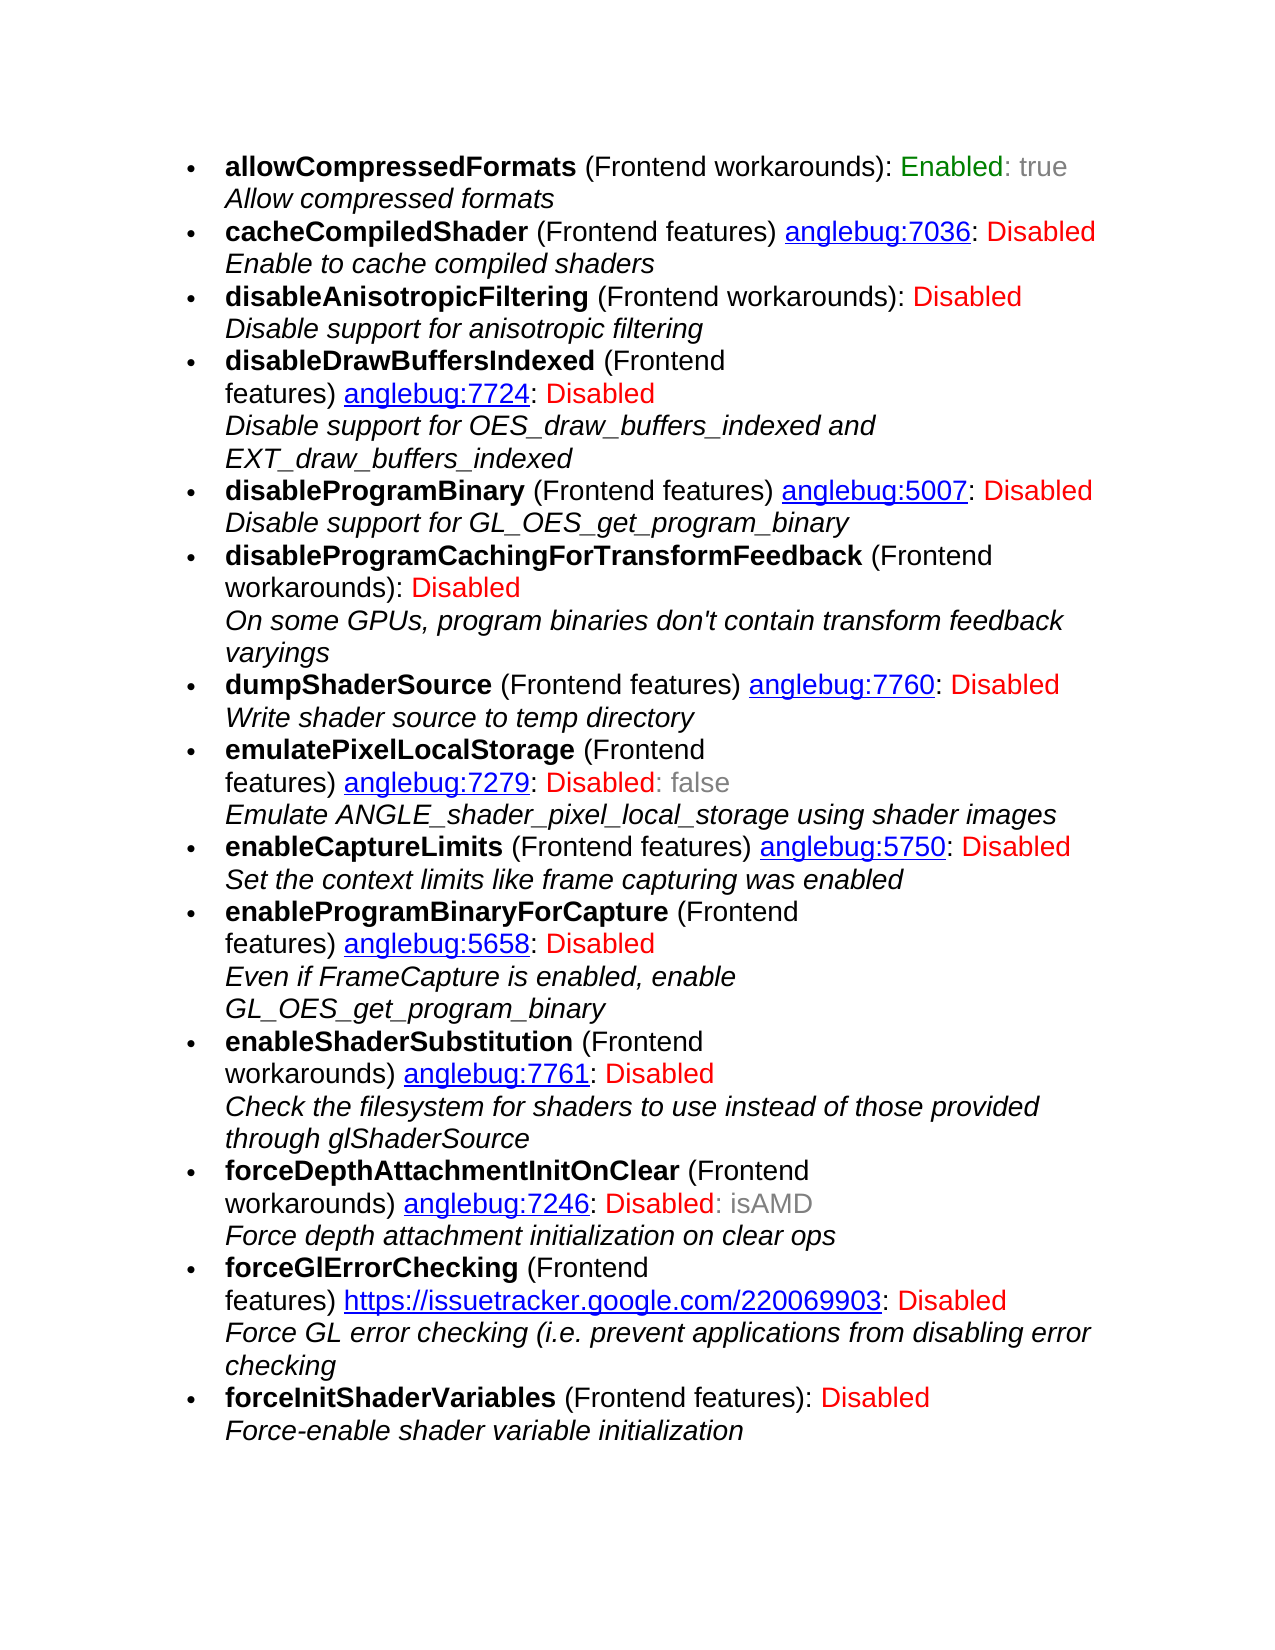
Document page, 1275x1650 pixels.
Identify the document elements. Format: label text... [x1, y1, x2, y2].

list forceGlErrorChecking (Frontend features) https://issuetracker.google.com/220069903: Disabled Force GL error checking (i.e. prevent applications from disabling error checking [187, 1251, 1125, 1381]
list disableDrawBuffersIndexed (Frontend features) anglebug:7724: Disabled Disable support for OES_draw_buffers_indexed and EXT_draw_buffers_indexed [187, 344, 1125, 474]
list disableProgramBinary (Frontend features) anglebug:5007: Disabled Disable support for GL_OES_get_program_binary [187, 474, 1125, 539]
list enableProgramBinaryForCapture (Frontend features) anglebug:5658: Disabled Even if FrameCapture is enabled, enable GL_OES_get_program_binary [187, 895, 1125, 1025]
list disableAnisotropicFiltering (Frontend workarounds): Disabled Disable support for anisotropic filtering [187, 279, 1125, 344]
list disableProgramCachingForTransformFeedback (Frontend workarounds): Disabled On some GPUs, program binaries don't contain transform feedback varyings [187, 539, 1125, 668]
list forceDepthAttachmentInitOnClear (Frontend workarounds) anglebug:7246: Disabled: isAMD Force depth attachment initialization on clear ops [187, 1154, 1125, 1251]
list allowCompressedFormats (Frontend workarounds): Enabled: true Allow compressed formats [187, 150, 1125, 215]
list forceInitShaderVariables (Frontend features): Disabled Force-enable shader variable initialization [187, 1381, 1125, 1446]
list cacheCompiledShader (Frontend features) anglebug:7036: Disabled Enable to cache compiled shaders [187, 215, 1125, 279]
list dumpShaderSource (Frontend features) anglebug:7760: Disabled Write shader source to temp directory [187, 668, 1125, 733]
list enableShaderSubstitution (Frontend workarounds) anglebug:7761: Disabled Check the filesystem for shaders to use instead of those provided through glShaderSource [187, 1025, 1125, 1154]
list emulatePixelLocalStorage (Frontend features) anglebug:7279: Disabled: false Emulate ANGLE_shader_pixel_local_storage using shader images [187, 733, 1125, 830]
list enableCaptureLimits (Frontend features) anglebug:5750: Disabled Set the context limits like frame capturing was enabled [187, 830, 1125, 895]
